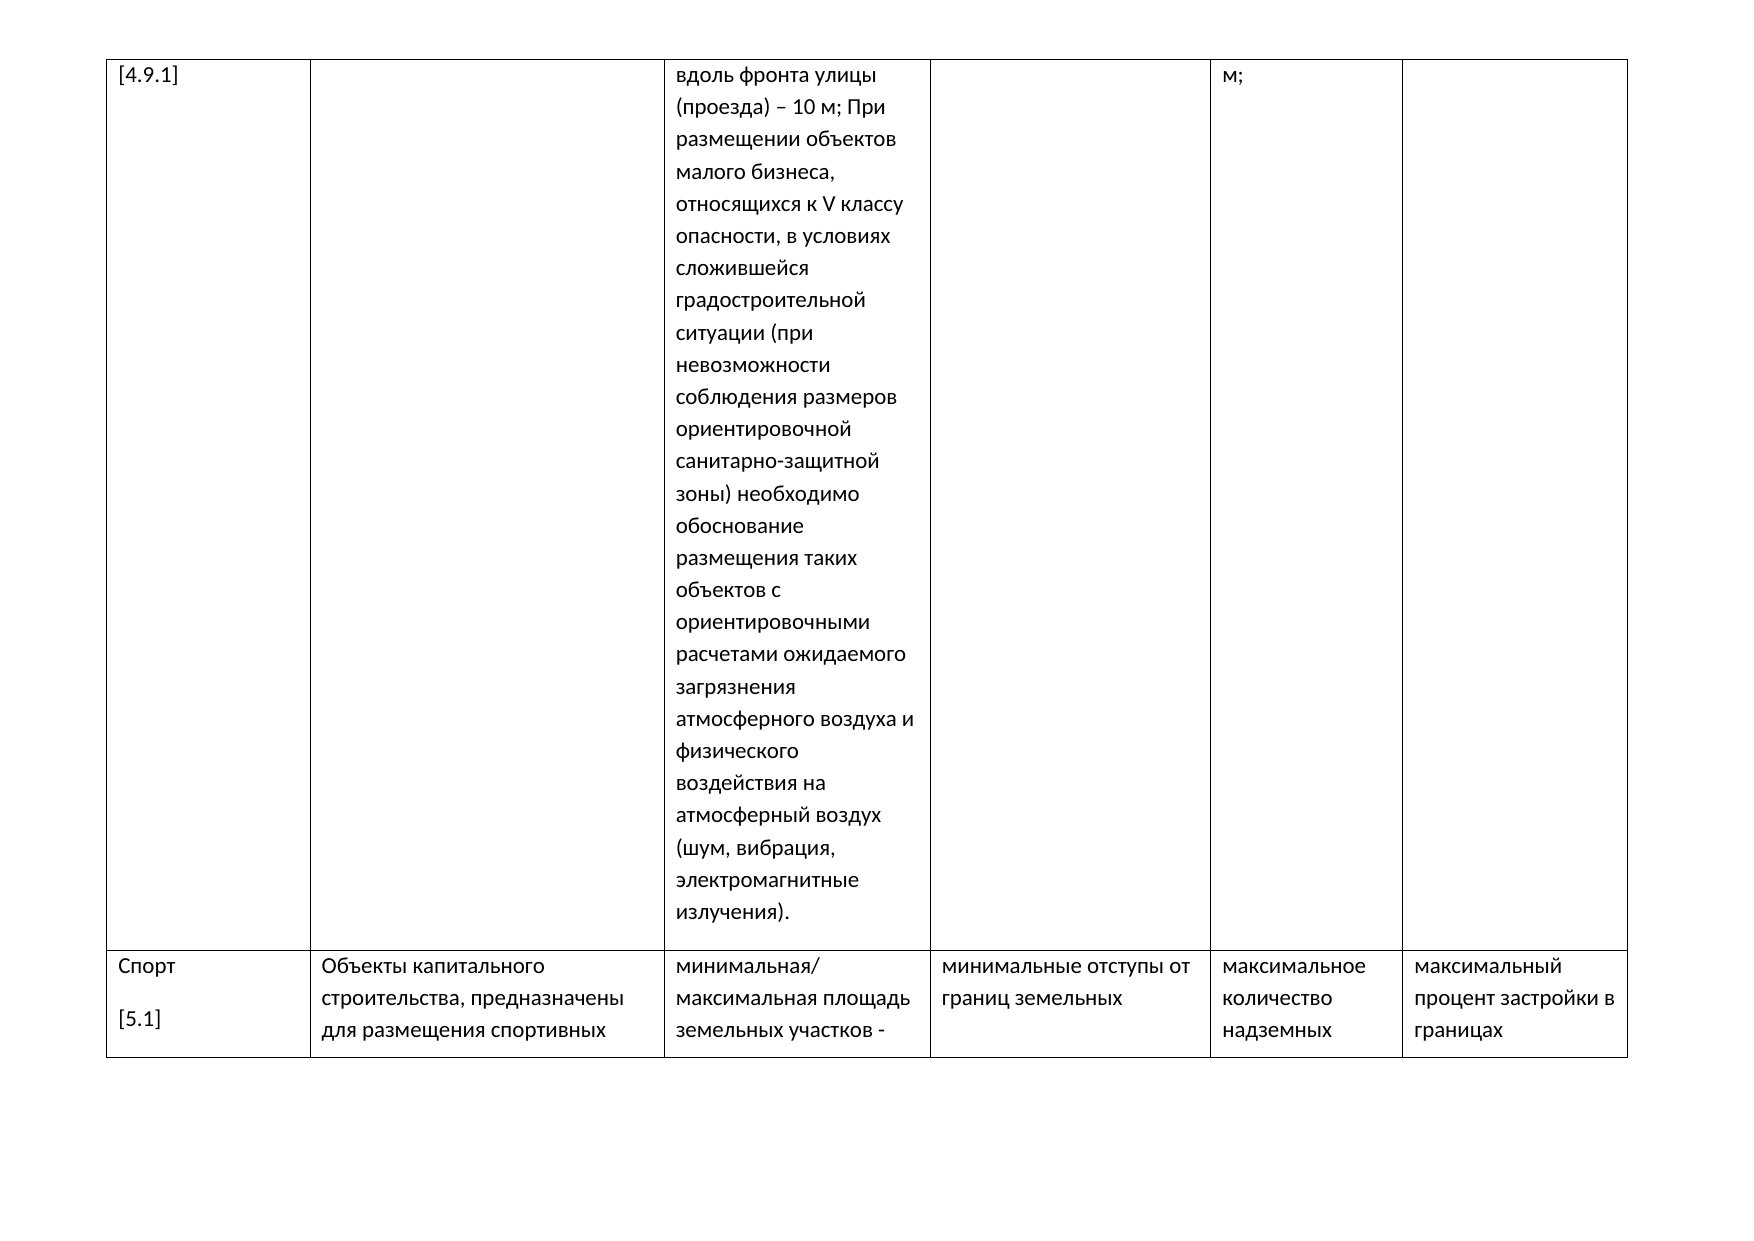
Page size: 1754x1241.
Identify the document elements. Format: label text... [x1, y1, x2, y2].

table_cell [1403, 60, 1627, 950]
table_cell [665, 60, 930, 950]
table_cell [1211, 60, 1402, 950]
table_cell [311, 60, 664, 950]
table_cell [1211, 951, 1402, 1057]
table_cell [311, 951, 664, 1057]
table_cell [931, 951, 1210, 1057]
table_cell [931, 60, 1210, 950]
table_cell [1403, 951, 1627, 1057]
table_cell Спорт [5.1] [107, 951, 310, 1057]
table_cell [665, 951, 930, 1057]
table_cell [107, 60, 310, 950]
